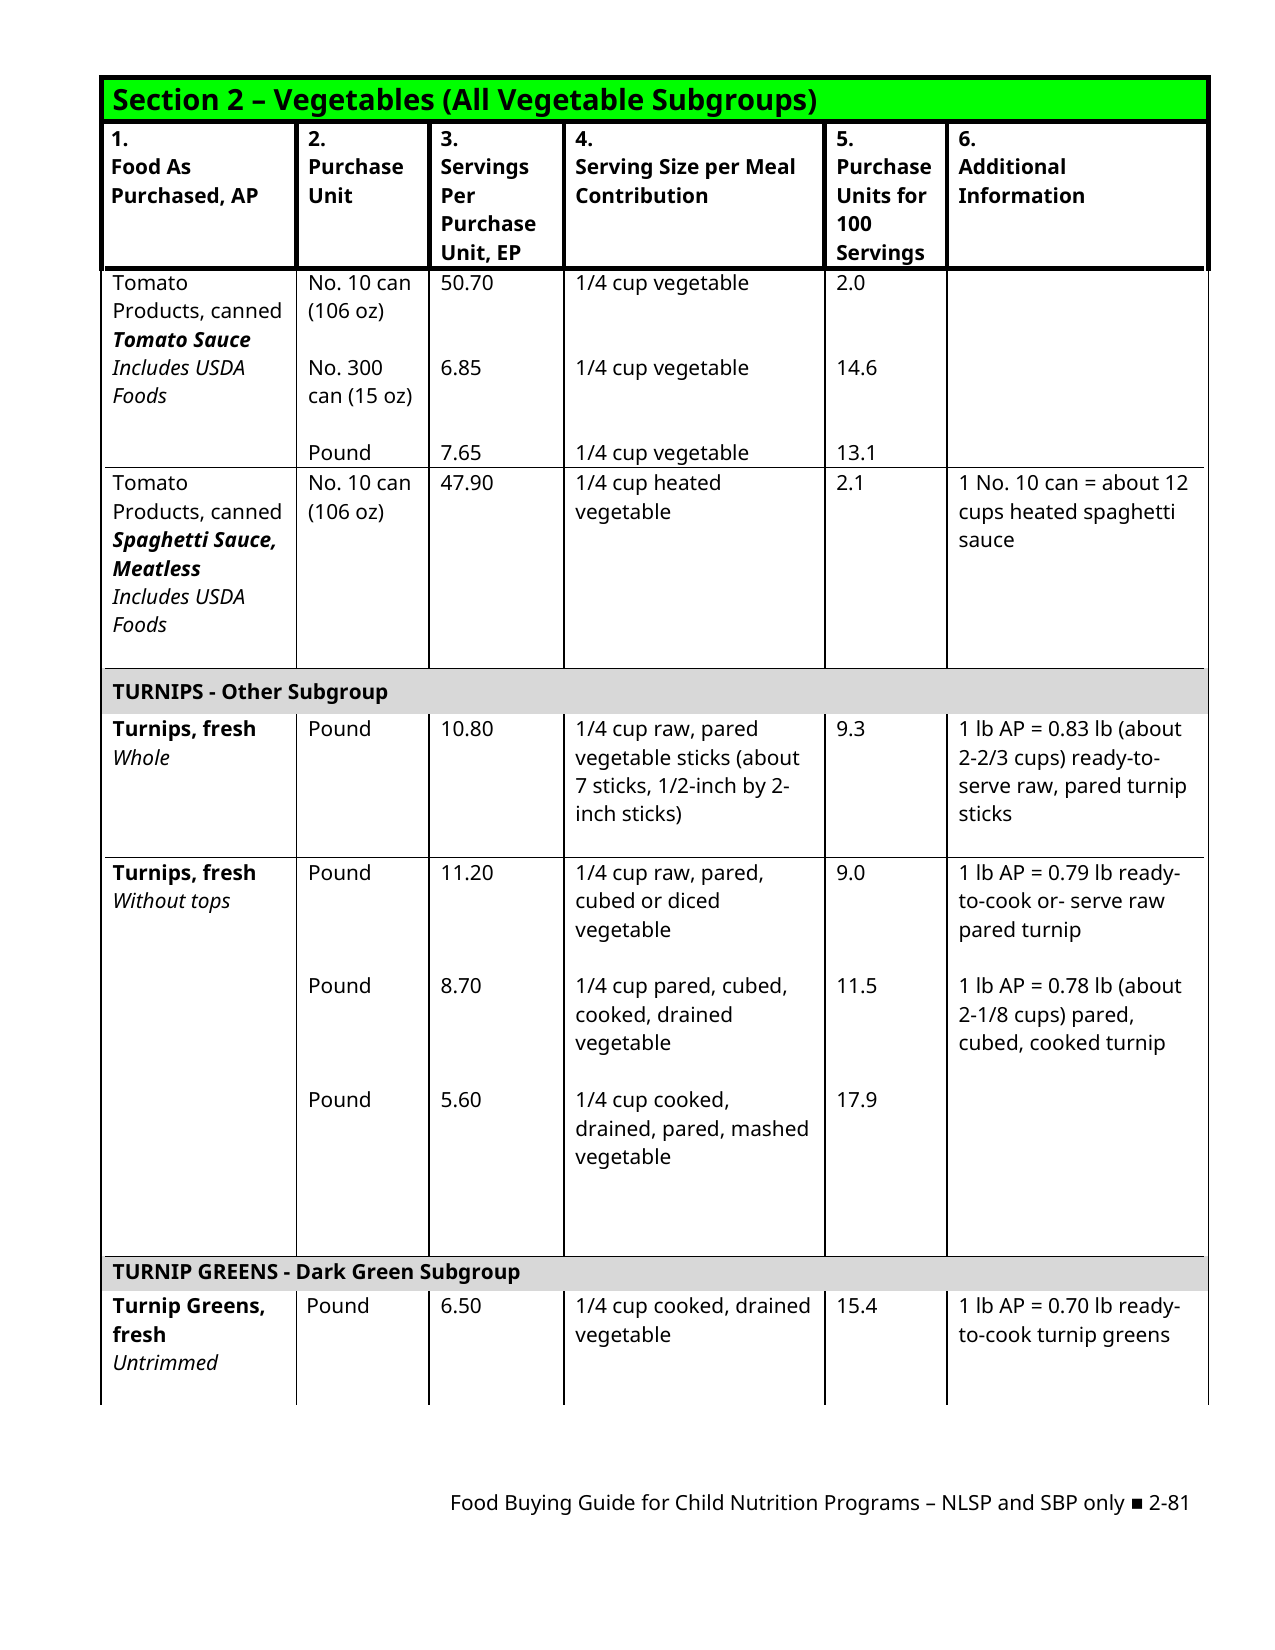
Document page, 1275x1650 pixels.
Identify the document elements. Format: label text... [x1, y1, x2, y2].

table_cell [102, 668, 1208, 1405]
table_cell 1. Food As Purchased, AP [104, 124, 294, 266]
table_cell 3. Servings Per Purchase Unit, EP [432, 124, 562, 266]
table_cell 5. Purchase Units for 100 Servings [827, 124, 945, 266]
table_header Section 2 – Vegetables (All Vegetable Subgroups) [104, 80, 1206, 119]
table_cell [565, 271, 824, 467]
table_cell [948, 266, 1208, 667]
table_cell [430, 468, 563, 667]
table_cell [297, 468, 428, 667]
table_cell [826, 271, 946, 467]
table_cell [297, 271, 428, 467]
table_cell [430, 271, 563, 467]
table_cell 2. Purchase Unit [299, 124, 427, 266]
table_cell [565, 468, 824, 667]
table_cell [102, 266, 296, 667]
table_cell 4. Serving Size per Meal Contribution [566, 124, 822, 266]
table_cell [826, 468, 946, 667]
table_cell 6. Additional Information [949, 124, 1206, 266]
